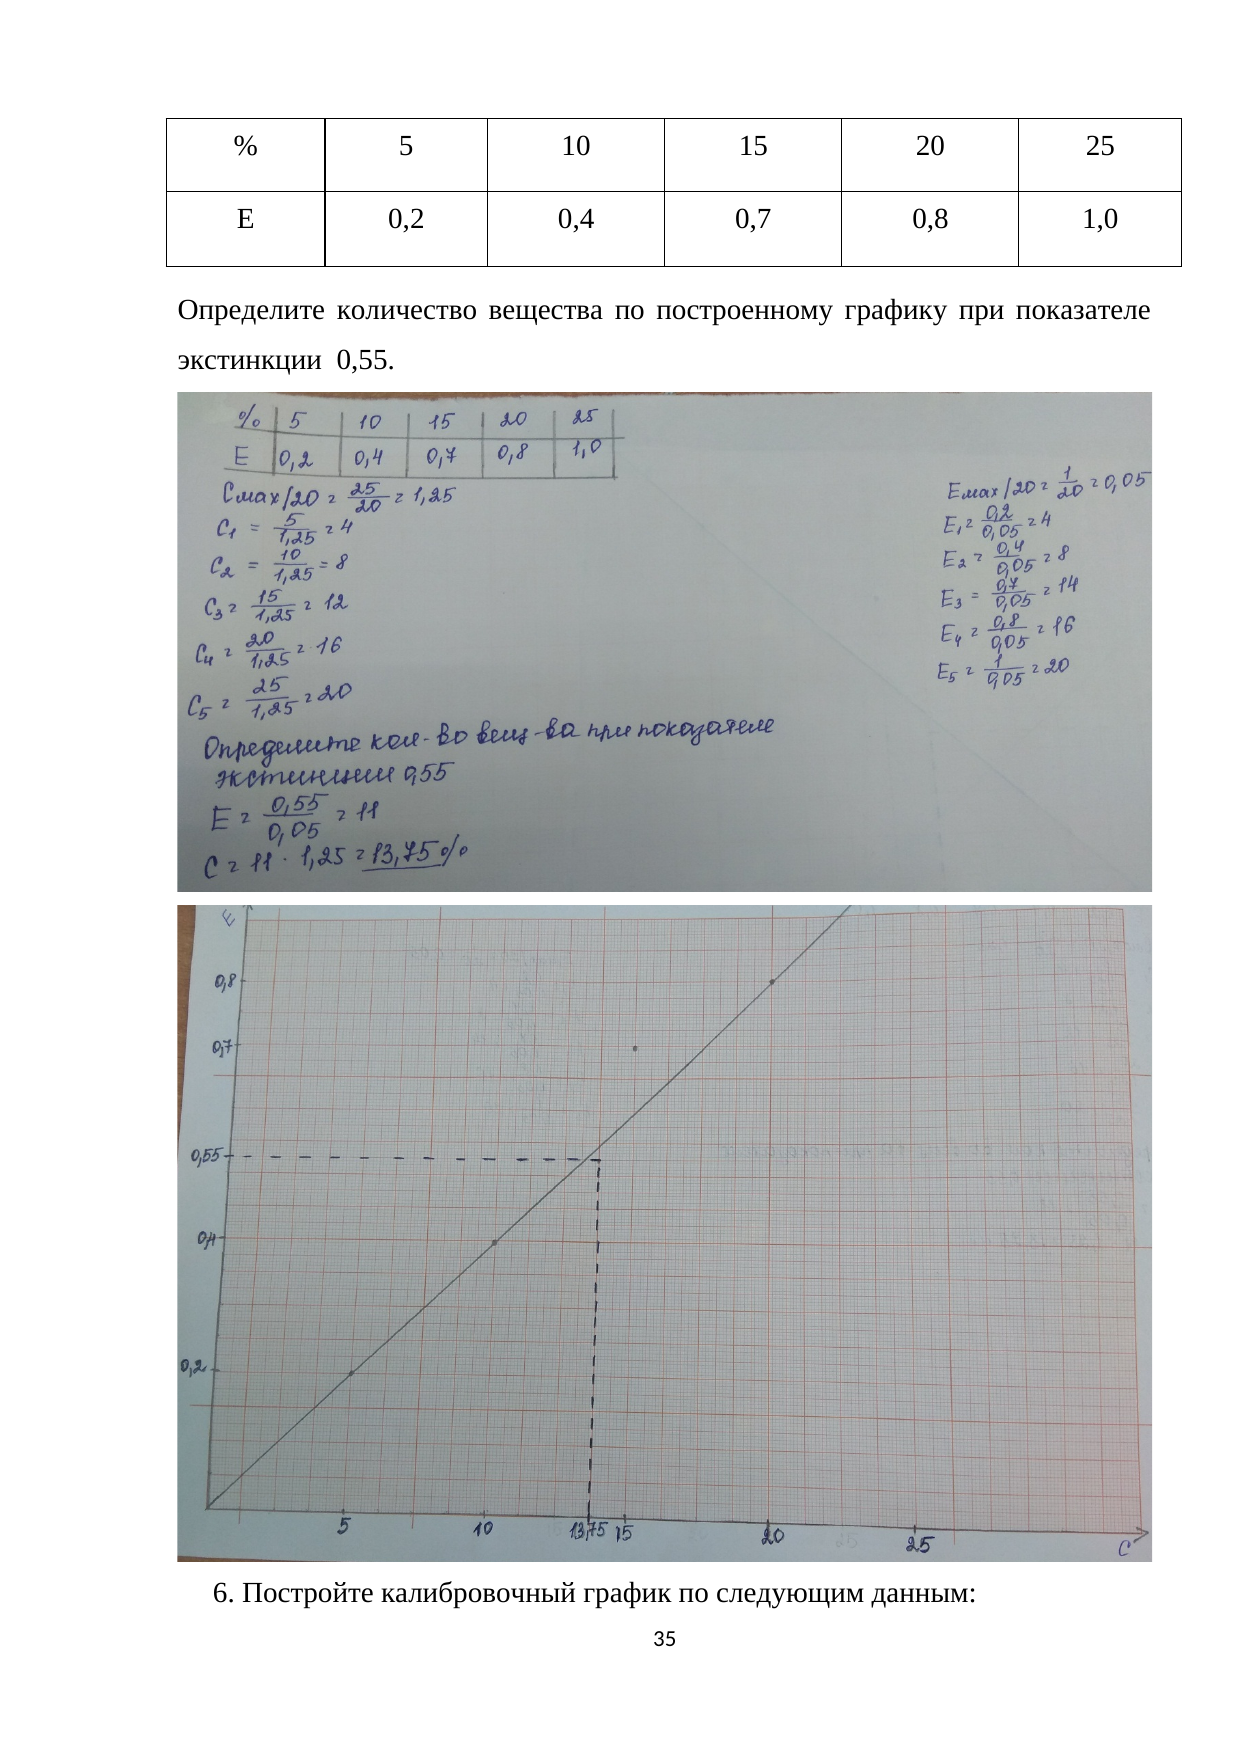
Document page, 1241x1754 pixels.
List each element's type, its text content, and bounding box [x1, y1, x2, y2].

picture [177, 392, 1153, 892]
table_header 15 [665, 119, 841, 191]
table_cell 0,7 [665, 192, 841, 266]
text 6. Постройте калибровочный график по следующим данным: [177, 1575, 1152, 1609]
table_header 10 [488, 119, 664, 191]
table_cell 0,2 [326, 192, 487, 266]
table_cell 1,0 [1019, 192, 1181, 266]
picture [177, 905, 1153, 1562]
text Определите количество вещества по построенному графику при показателе экстинкции 0,55. [177, 292, 1152, 376]
table_header % [167, 119, 324, 191]
table_header 25 [1019, 119, 1181, 191]
table_header 20 [842, 119, 1018, 191]
table_cell Е [167, 192, 324, 266]
table_cell 0,4 [488, 192, 664, 266]
table_header 5 [326, 119, 487, 191]
table_cell 0,8 [842, 192, 1018, 266]
